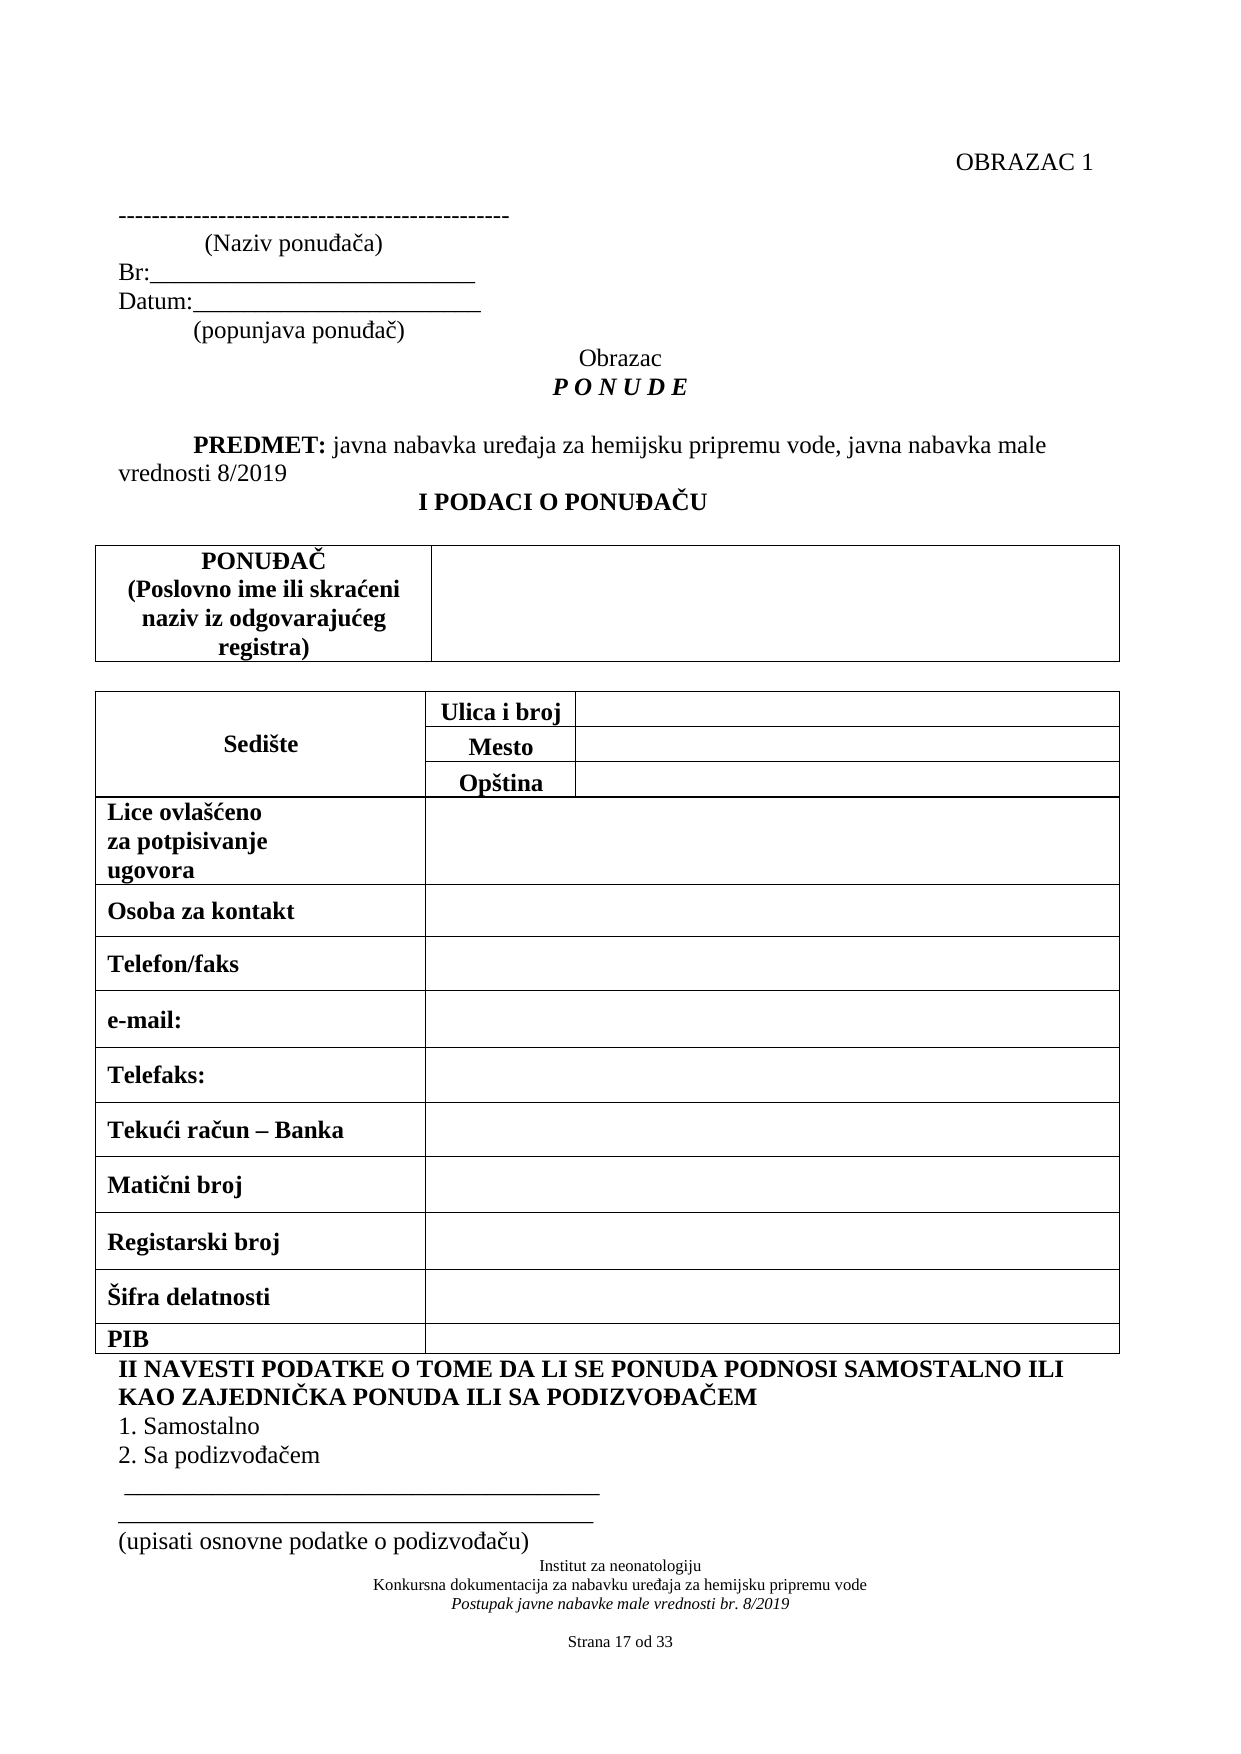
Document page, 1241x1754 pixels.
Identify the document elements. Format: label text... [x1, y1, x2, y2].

text 1. Samostalno [118, 1411, 1122, 1440]
text ______________________________________ [118, 1469, 1122, 1497]
table_cell [426, 991, 1119, 1047]
table_cell Tekući račun – Banka [96, 1103, 425, 1156]
table_cell Telefon/faks [96, 937, 425, 990]
table_cell [576, 727, 1119, 761]
table_cell [576, 762, 1119, 796]
text (upisati osnovne podatke o podizvođaču) [118, 1526, 1122, 1555]
table_cell [426, 937, 1119, 990]
text Datum:_______________________ [118, 286, 1122, 315]
title (popunjava ponuđač) [118, 315, 1122, 343]
table_cell [426, 885, 1119, 936]
table_cell [426, 1324, 1119, 1353]
table_header [432, 546, 1119, 661]
table_header Ulica i broj [426, 692, 575, 726]
text (Naziv ponuđača) [118, 228, 1122, 257]
table_cell e-mail: [96, 991, 425, 1047]
table_cell PIB [96, 1324, 425, 1353]
text I PODACI O PONUĐAČU [343, 487, 1122, 516]
table_cell [426, 1103, 1119, 1156]
table_cell [426, 1157, 1119, 1212]
table_header Sedište [96, 692, 425, 796]
table_cell Registarski broj [96, 1213, 425, 1269]
text Br:__________________________ [118, 257, 1122, 286]
title P O N U D E [118, 372, 1122, 401]
table_cell Osoba za kontakt [96, 885, 425, 936]
text ----------------------------------------------- [118, 200, 1122, 228]
title Obrazac [118, 343, 1122, 372]
table_cell [426, 1213, 1119, 1269]
table_cell [426, 1270, 1119, 1323]
table_cell [426, 798, 1119, 884]
table_cell Opština [426, 762, 575, 796]
text OBRAZAC 1 [118, 147, 1122, 176]
table_cell Mesto [426, 727, 575, 761]
table_header PONUĐAČ (Poslovno ime ili skraćeni naziv iz odgovarajućeg registra) [96, 546, 431, 661]
text II NAVESTI PODATKE O TOME DA LI SE PONUDA PODNOSI SAMOSTALNO ILI KAO ZAJEDNIČKA PONUDA ILI SA PODIZVOĐAČEM [118, 1354, 1122, 1411]
table_cell [426, 1048, 1119, 1102]
table_cell Telefaks: [96, 1048, 425, 1102]
text PREDMET: javna nabavka uređaja za hemijsku pripremu vode, javna nabavka male vrednosti 8/2019 [118, 430, 1122, 487]
table_cell Lice ovlašćeno za potpisivanje ugovora [96, 798, 425, 884]
text ______________________________________ [118, 1497, 1122, 1526]
table_header [576, 692, 1119, 726]
table_cell Matični broj [96, 1157, 425, 1212]
text 2. Sa podizvođačem [118, 1440, 1122, 1469]
table_cell Šifra delatnosti [96, 1270, 425, 1323]
